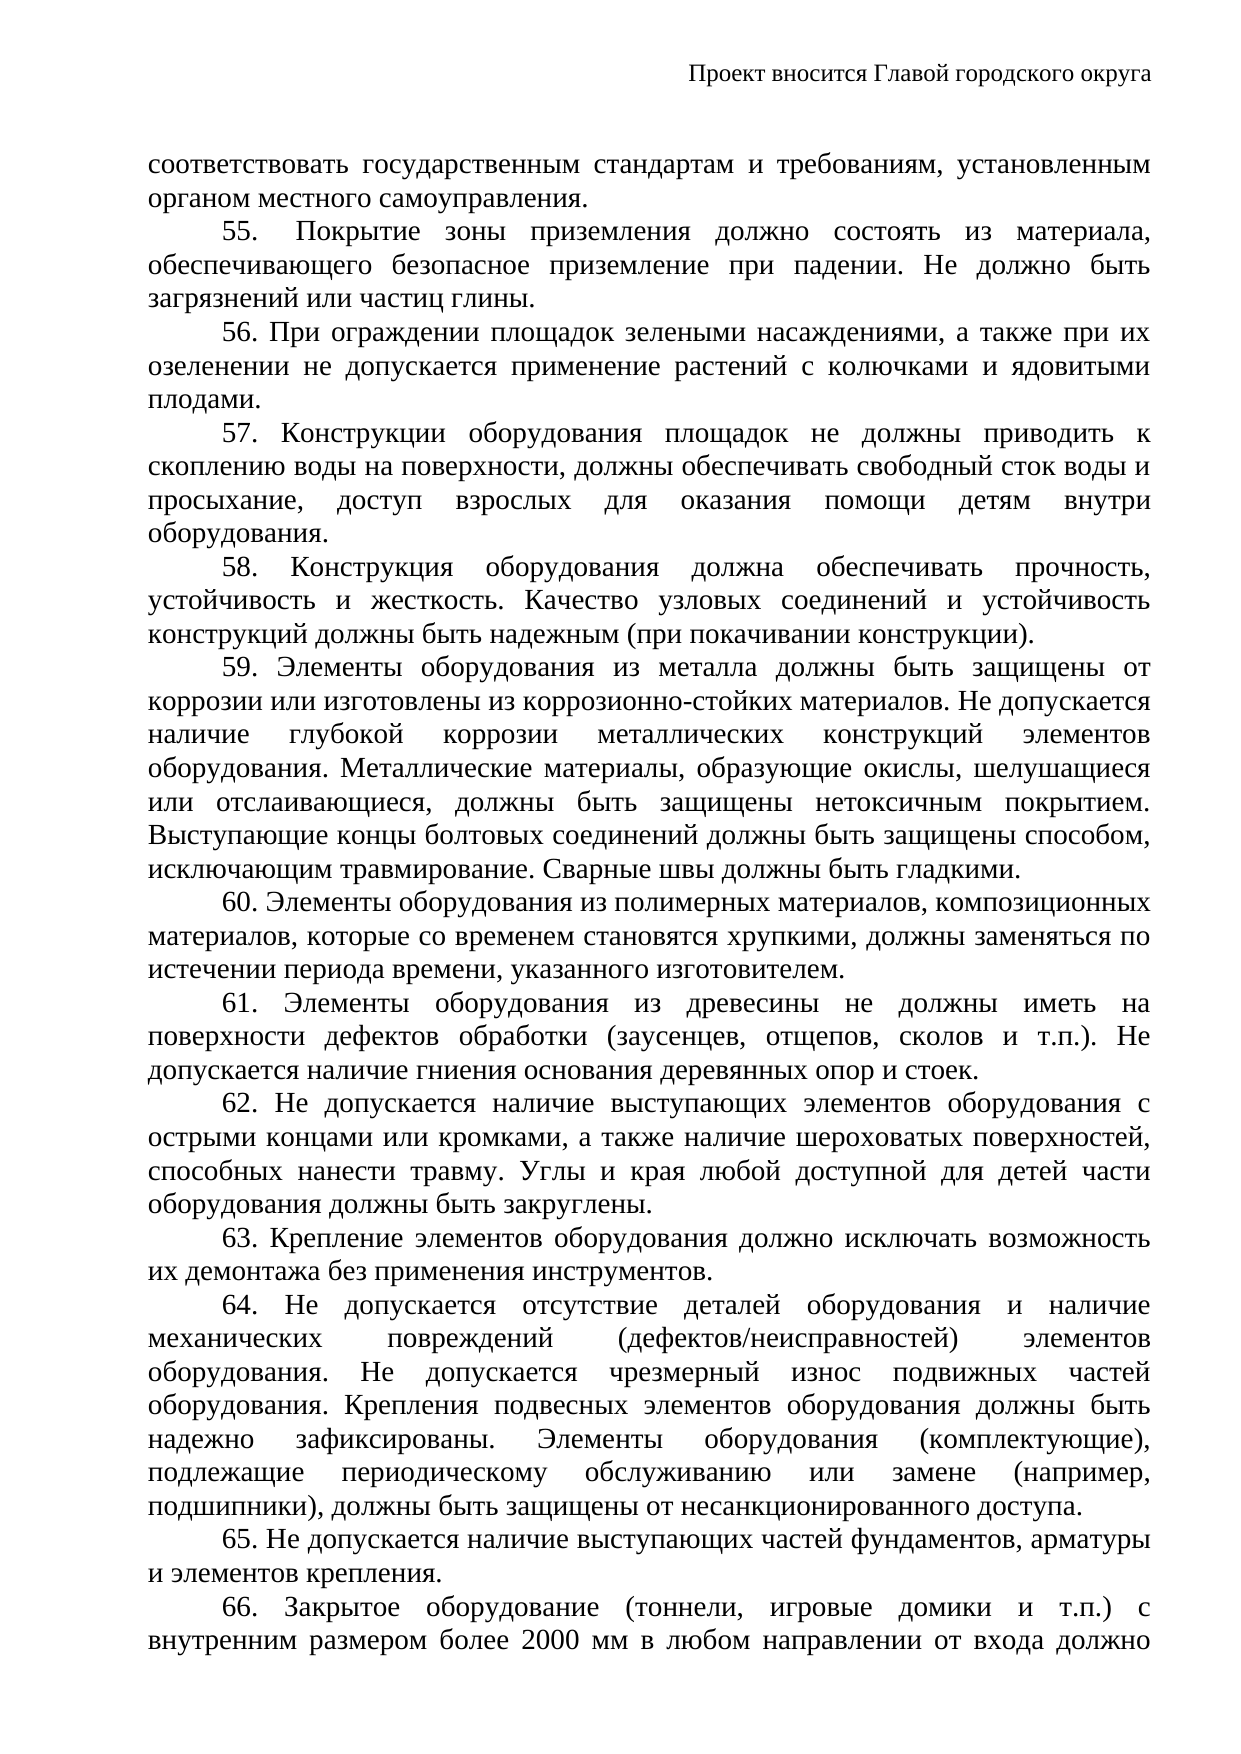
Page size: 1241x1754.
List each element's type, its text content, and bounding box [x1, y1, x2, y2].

list 62. Не допускается наличие выступающих элементов оборудования с острыми концами или кромками, а также наличие шероховатых поверхностей, способных нанести травму. Углы и края любой доступной для детей части оборудования должны быть закруглены. [148, 1086, 1152, 1220]
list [148, 146, 1152, 213]
list 64. Не допускается отсутствие деталей оборудования и наличие механических повреждений (дефектов/неисправностей) элементов оборудования. Не допускается чрезмерный износ подвижных частей оборудования. Крепления подвесных элементов оборудования должны быть надежно зафиксированы. Элементы оборудования (комплектующие), подлежащие периодическому обслуживанию или замене (например, подшипники), должны быть защищены от несанкционированного доступа. [148, 1287, 1152, 1522]
list 61. Элементы оборудования из древесины не должны иметь на поверхности дефектов обработки (заусенцев, отщепов, сколов и т.п.). Не допускается наличие гниения основания деревянных опор и стоек. [148, 985, 1152, 1086]
list 63. Крепление элементов оборудования должно исключать возможность их демонтажа без применения инструментов. [148, 1220, 1152, 1287]
list 57. Конструкции оборудования площадок не должны приводить к скоплению воды на поверхности, должны обеспечивать свободный сток воды и просыхание, доступ взрослых для оказания помощи детям внутри оборудования. [148, 415, 1152, 549]
list 58. Конструкция оборудования должна обеспечивать прочность, устойчивость и жесткость. Качество узловых соединений и устойчивость конструкций должны быть надежным (при покачивании конструкции). [148, 549, 1152, 649]
list Покрытие зоны приземления должно состоять из материала, обеспечивающего безопасное приземление при падении. Не должно быть загрязнений или частиц глины. [148, 213, 1152, 314]
list 56. При ограждении площадок зелеными насаждениями, а также при их озеленении не допускается применение растений с колючками и ядовитыми плодами. [148, 314, 1152, 415]
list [148, 1589, 1152, 1656]
list 59. Элементы оборудования из металла должны быть защищены от коррозии или изготовлены из коррозионно-стойких материалов. Не допускается наличие глубокой коррозии металлических конструкций элементов оборудования. Металлические материалы, образующие окислы, шелушащиеся или отслаивающиеся, должны быть защищены нетоксичным покрытием. Выступающие концы болтовых соединений должны быть защищены способом, исключающим травмирование. Сварные швы должны быть гладкими. [148, 649, 1152, 884]
list 60. Элементы оборудования из полимерных материалов, композиционных материалов, которые со временем становятся хрупкими, должны заменяться по истечении периода времени, указанного изготовителем. [148, 884, 1152, 985]
list 65. Не допускается наличие выступающих частей фундаментов, арматуры и элементов крепления. [148, 1522, 1152, 1589]
